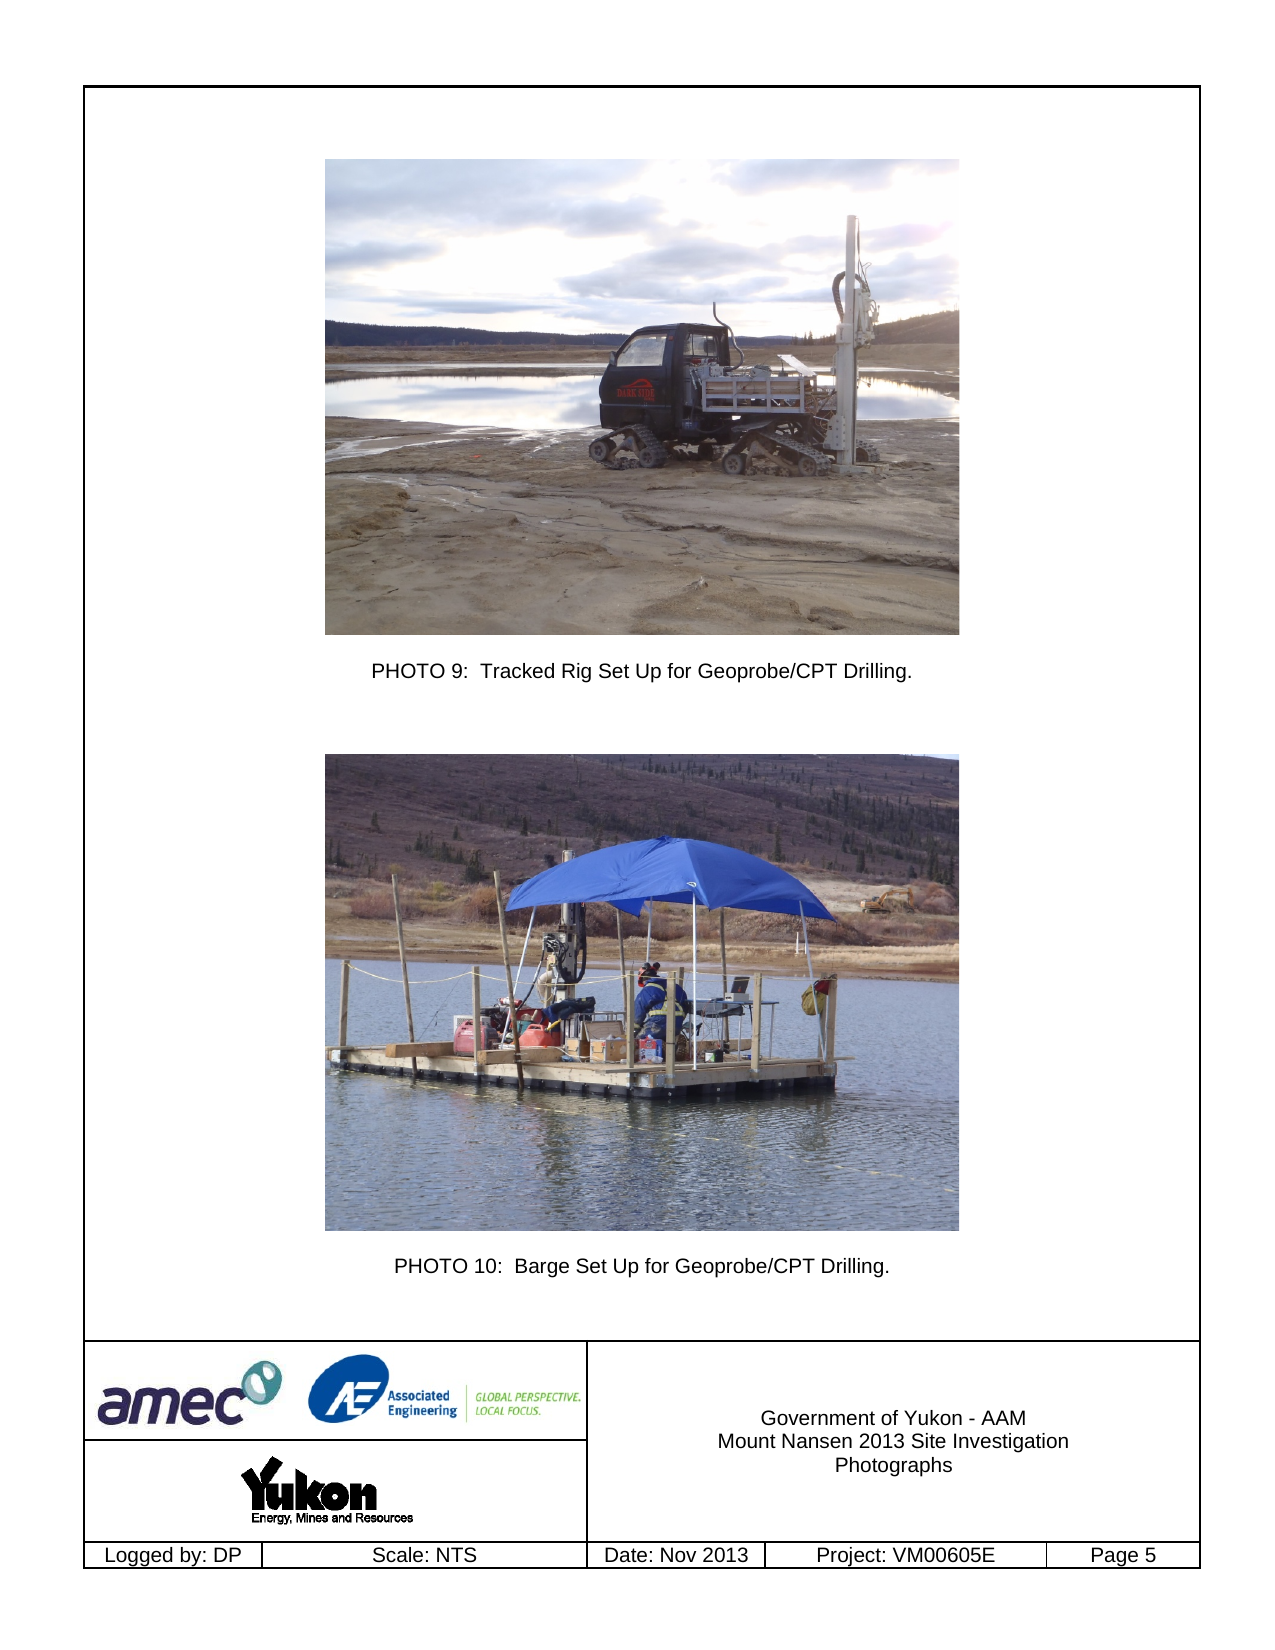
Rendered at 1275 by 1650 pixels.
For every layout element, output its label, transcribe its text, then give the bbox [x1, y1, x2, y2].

picture [302, 1351, 582, 1426]
picture [325, 754, 960, 1231]
table_header PHOTO : Tracked Rig Set Up for Geoprobe/CPT Drilling. PHOTO : Barge Set Up for Geoprobe/CPT Drilling. [85, 88, 1199, 1340]
picture [325, 159, 960, 635]
table_cell Government of Yukon - AAM Mount Nansen 2013 Site Investigation Photographs [588, 1342, 1199, 1541]
table_cell Scale: NTS [263, 1543, 586, 1567]
table_cell AMEC Environment & Infrastructure [85, 1342, 586, 1439]
table_cell Project: VM00605E [766, 1543, 1046, 1567]
table_cell Date: Nov 2013 [588, 1543, 764, 1567]
table_cell Logged by: DP [85, 1543, 261, 1567]
picture [88, 1351, 291, 1434]
picture [224, 1442, 448, 1540]
table_cell [85, 1441, 586, 1541]
